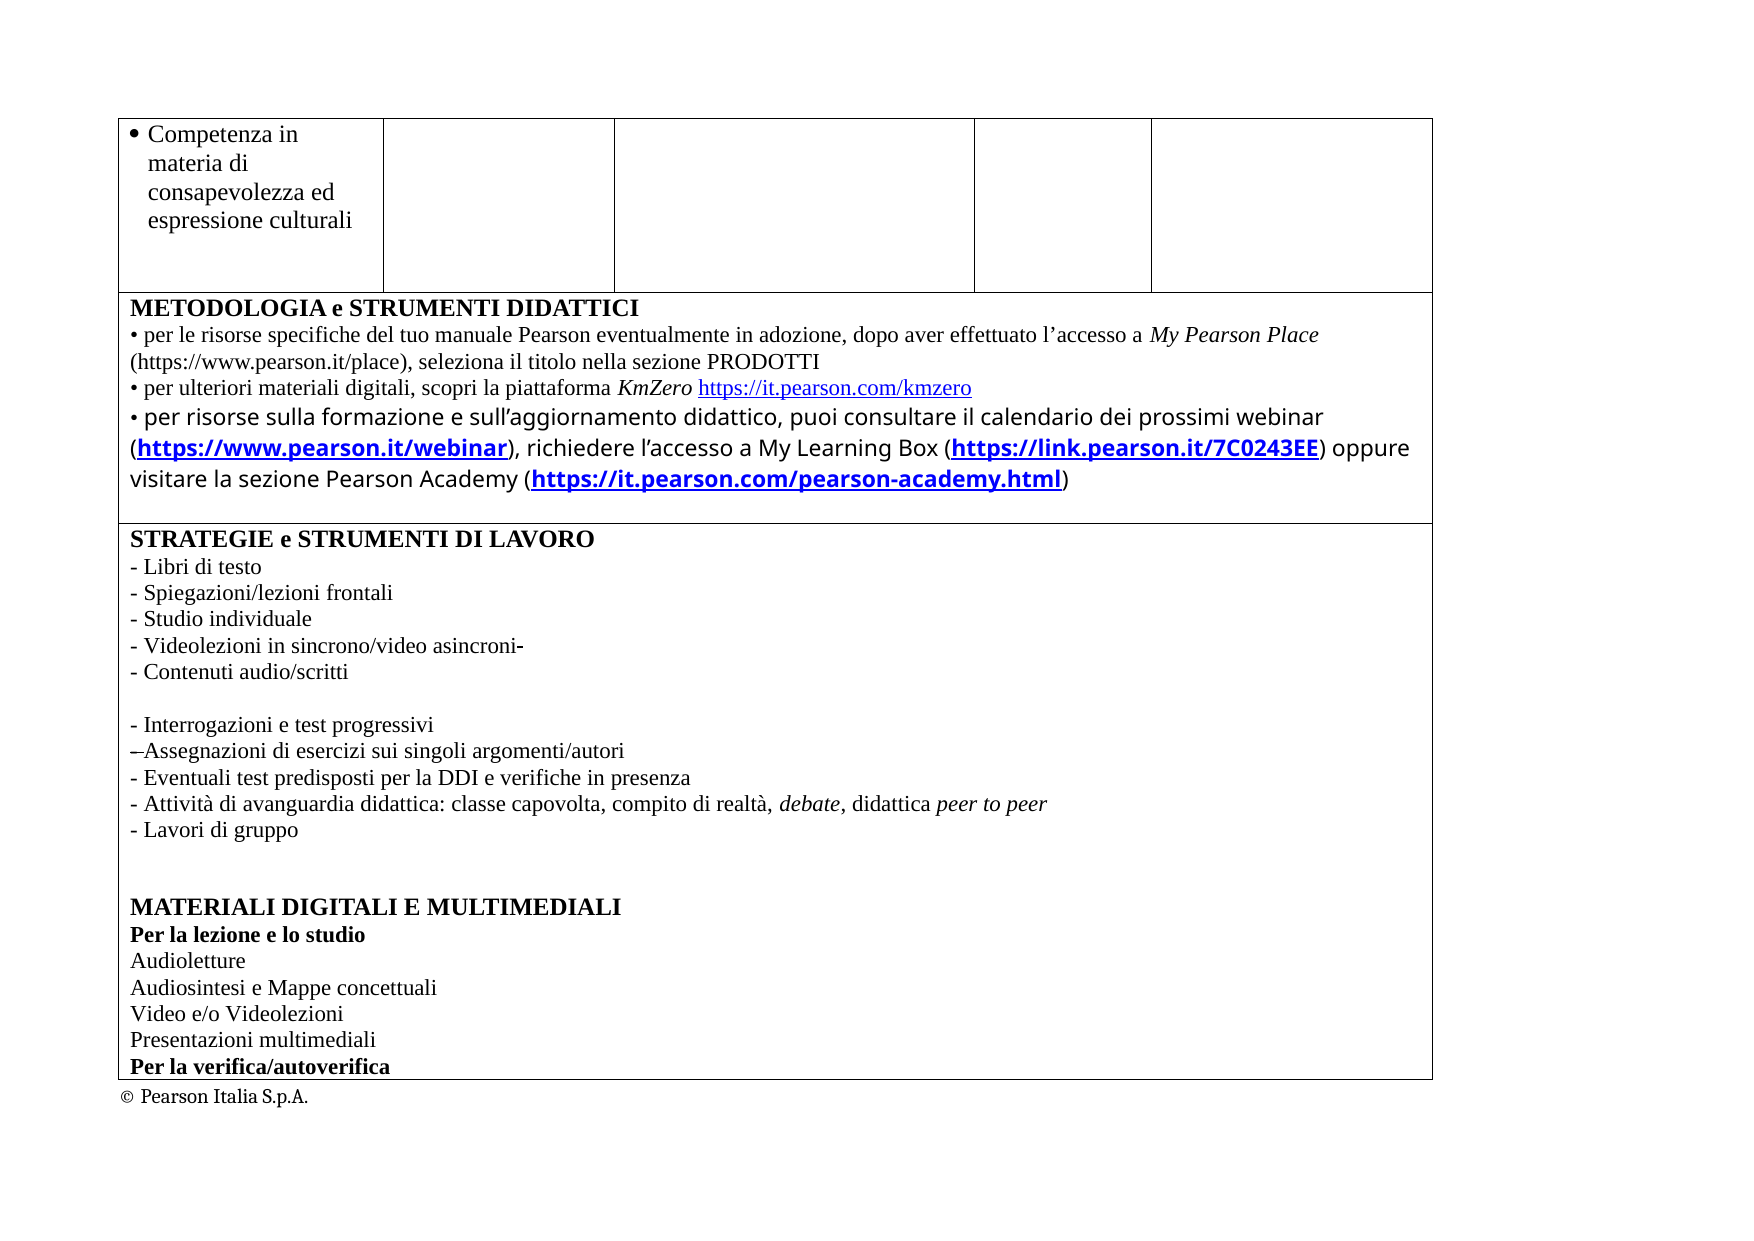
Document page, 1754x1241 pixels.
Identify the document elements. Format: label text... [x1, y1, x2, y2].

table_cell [119, 119, 383, 292]
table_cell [615, 119, 974, 292]
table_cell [384, 119, 614, 292]
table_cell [119, 524, 1432, 1079]
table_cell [1152, 119, 1432, 292]
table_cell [975, 119, 1151, 292]
table_cell METODOLOGIA e STRUMENTI DIDATTICI • per le risorse specifiche del tuo manuale Pearson eventualmente in adozione, dopo aver effettuato l’accesso a My Pearson Place (https://www.pearson.it/place), seleziona il titolo nella sezione PRODOTTI • per ulteriori materiali digitali, scopri la piattaforma KmZero https://it.pearson.com/kmzero • per risorse sulla formazione e sull’aggiornamento didattico, puoi consultare il calendario dei prossimi webinar (https://www.pearson.it/webinar), richiedere l’accesso a My Learning Box (https://link.pearson.it/7C0243EE) oppure visitare la sezione Pearson Academy (https://it.pearson.com/pearson-academy.html) [119, 293, 1432, 523]
